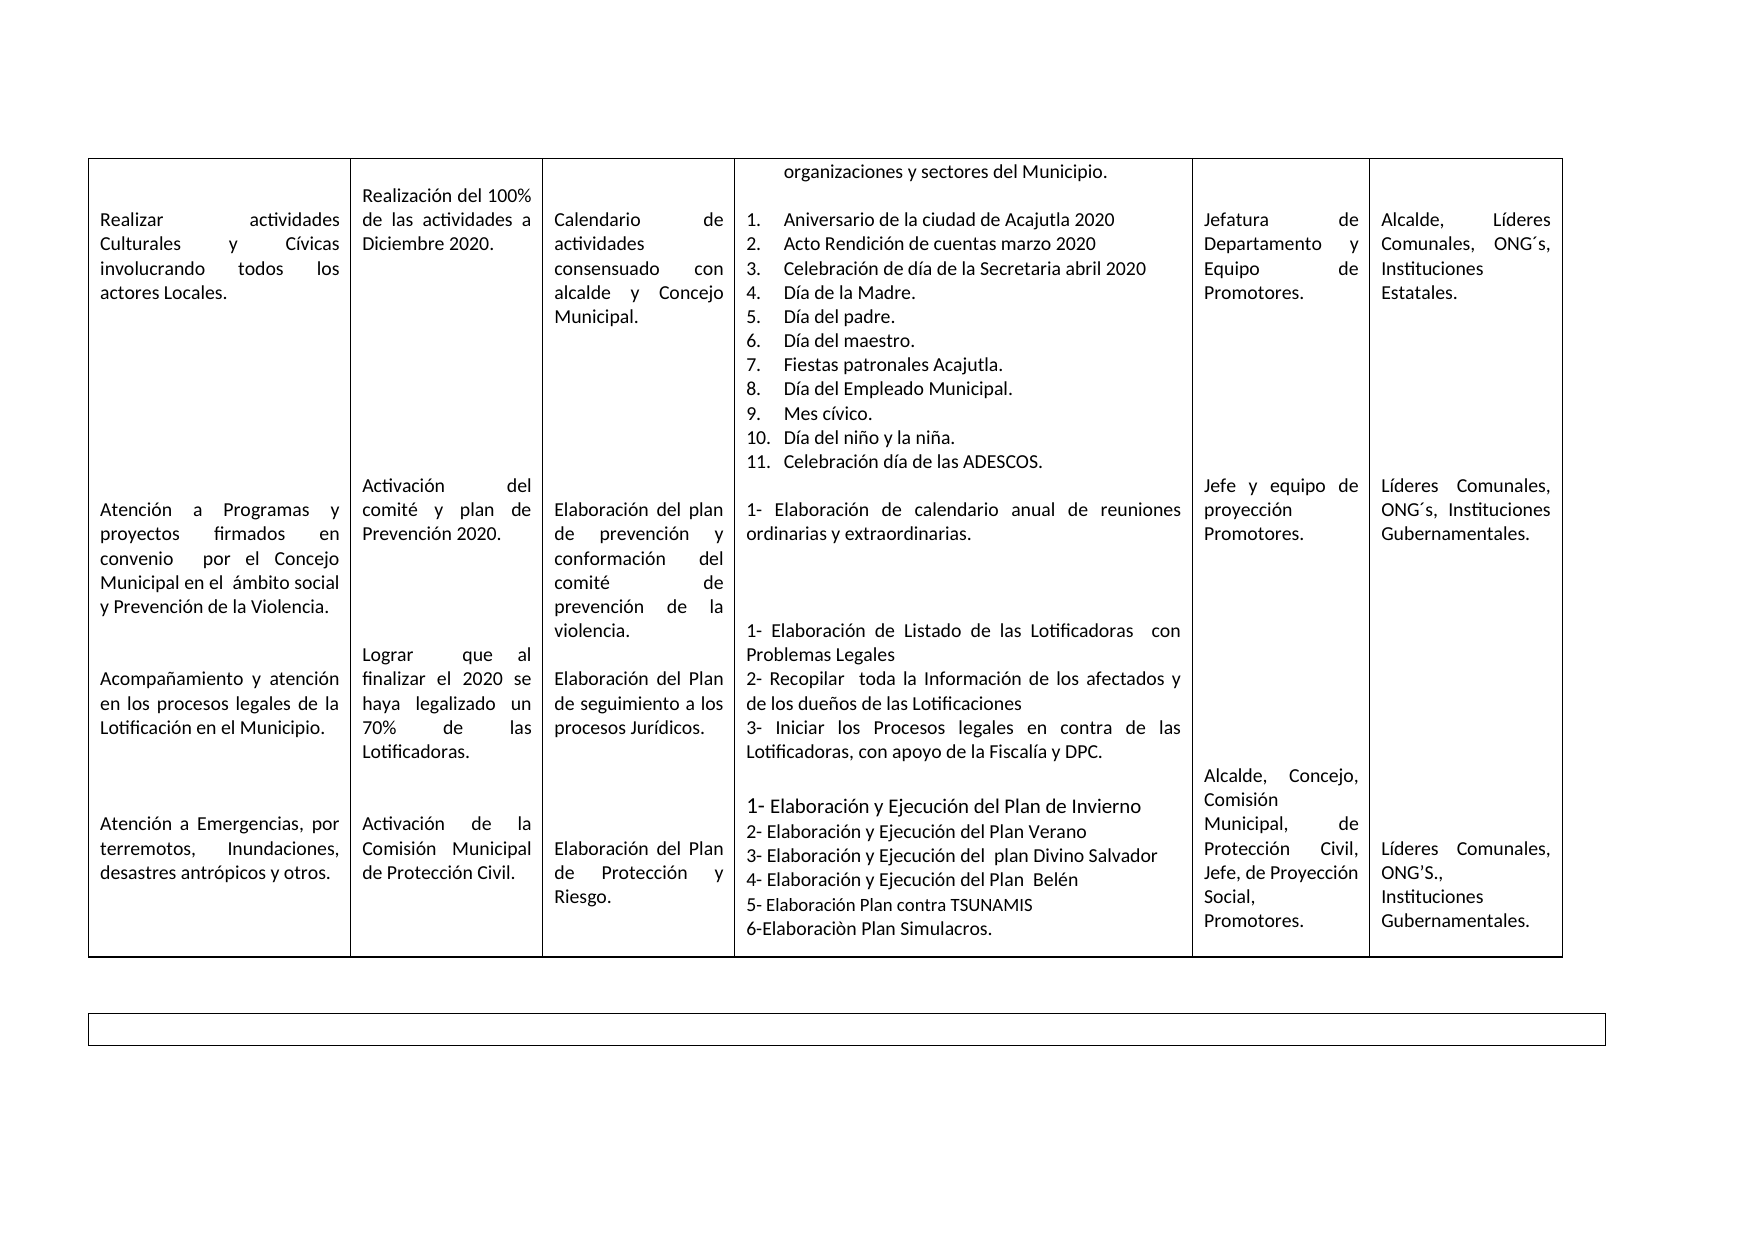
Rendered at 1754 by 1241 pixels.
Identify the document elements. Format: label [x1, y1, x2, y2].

table_cell [351, 159, 542, 956]
table_cell [735, 159, 1192, 956]
table_cell [543, 159, 734, 956]
table_cell [89, 159, 350, 956]
table_header [89, 1014, 1605, 1045]
table_cell [1370, 159, 1562, 956]
table_cell [1193, 159, 1369, 956]
